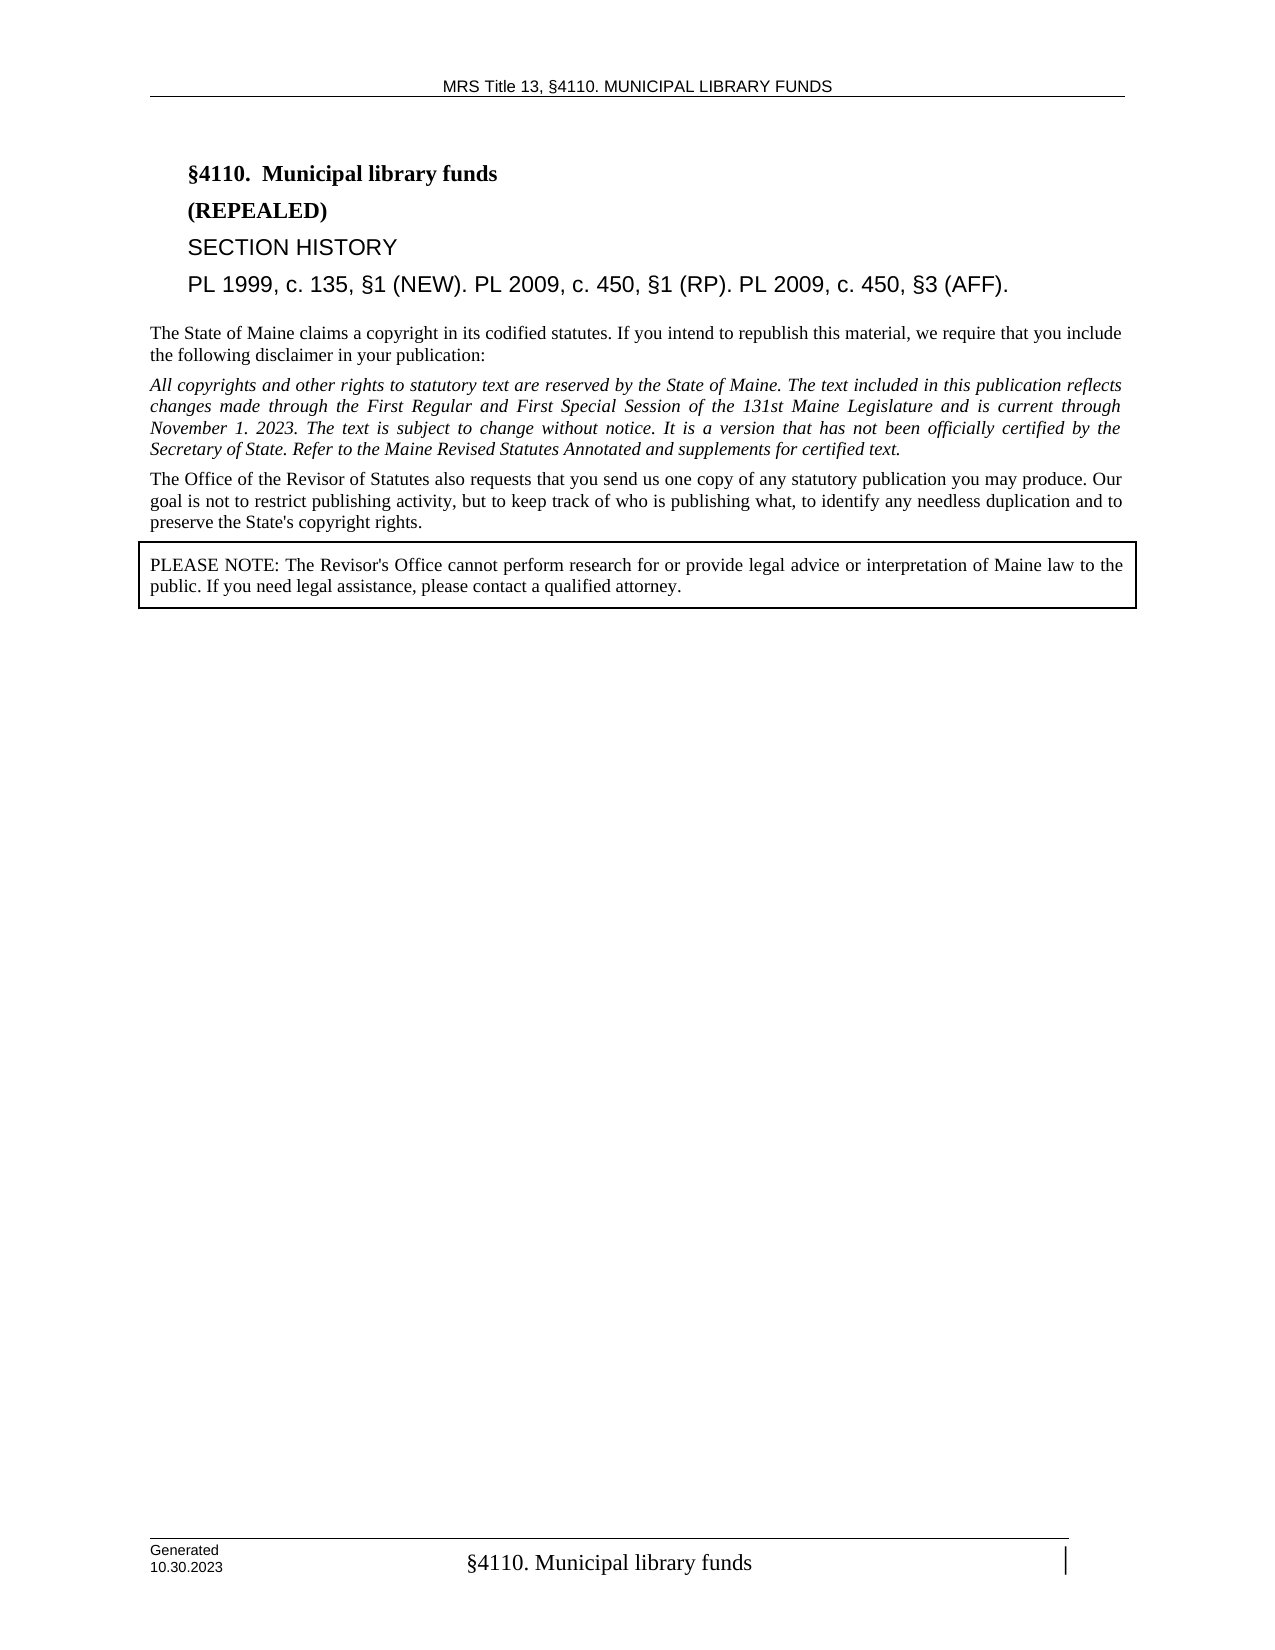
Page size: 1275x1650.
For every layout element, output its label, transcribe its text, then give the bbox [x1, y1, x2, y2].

text The State of Maine claims a copyright in its codified statutes. If you intend to republish this material, we require that you include the following disclaimer in your publication: [150, 322, 1125, 365]
text §4110. Municipal library funds [187, 160, 1125, 187]
text SECTION HISTORY [187, 234, 1125, 260]
text All copyrights and other rights to statutory text are reserved by the State of Maine. The text included in this publication reflects changes made through the First Regular and First Special Session of the 131st Maine Legislature and is current through November 1. 2023 . The text is subject to change without notice. It is a version that has not been officially certified by the Secretary of State. Refer to the Maine Revised Statutes Annotated and supplements for certified text. [150, 373, 1125, 460]
text PLEASE NOTE: The Revisor's Office cannot perform research for or provide legal advice or interpretation of Maine law to the public. If you need legal assistance, please contact a qualified attorney. [140, 543, 1135, 607]
text The Office of the Revisor of Statutes also requests that you send us one copy of any statutory publication you may produce. Our goal is not to restrict publishing activity, but to keep track of who is publishing what, to identify any needless duplication and to preserve the State's copyright rights. [150, 468, 1125, 533]
text PL 1999, c. 135, §1 (NEW). PL 2009, c. 450, §1 (RP). PL 2009, c. 450, §3 (AFF). [187, 271, 1125, 297]
text (REPEALED) [187, 197, 1125, 223]
